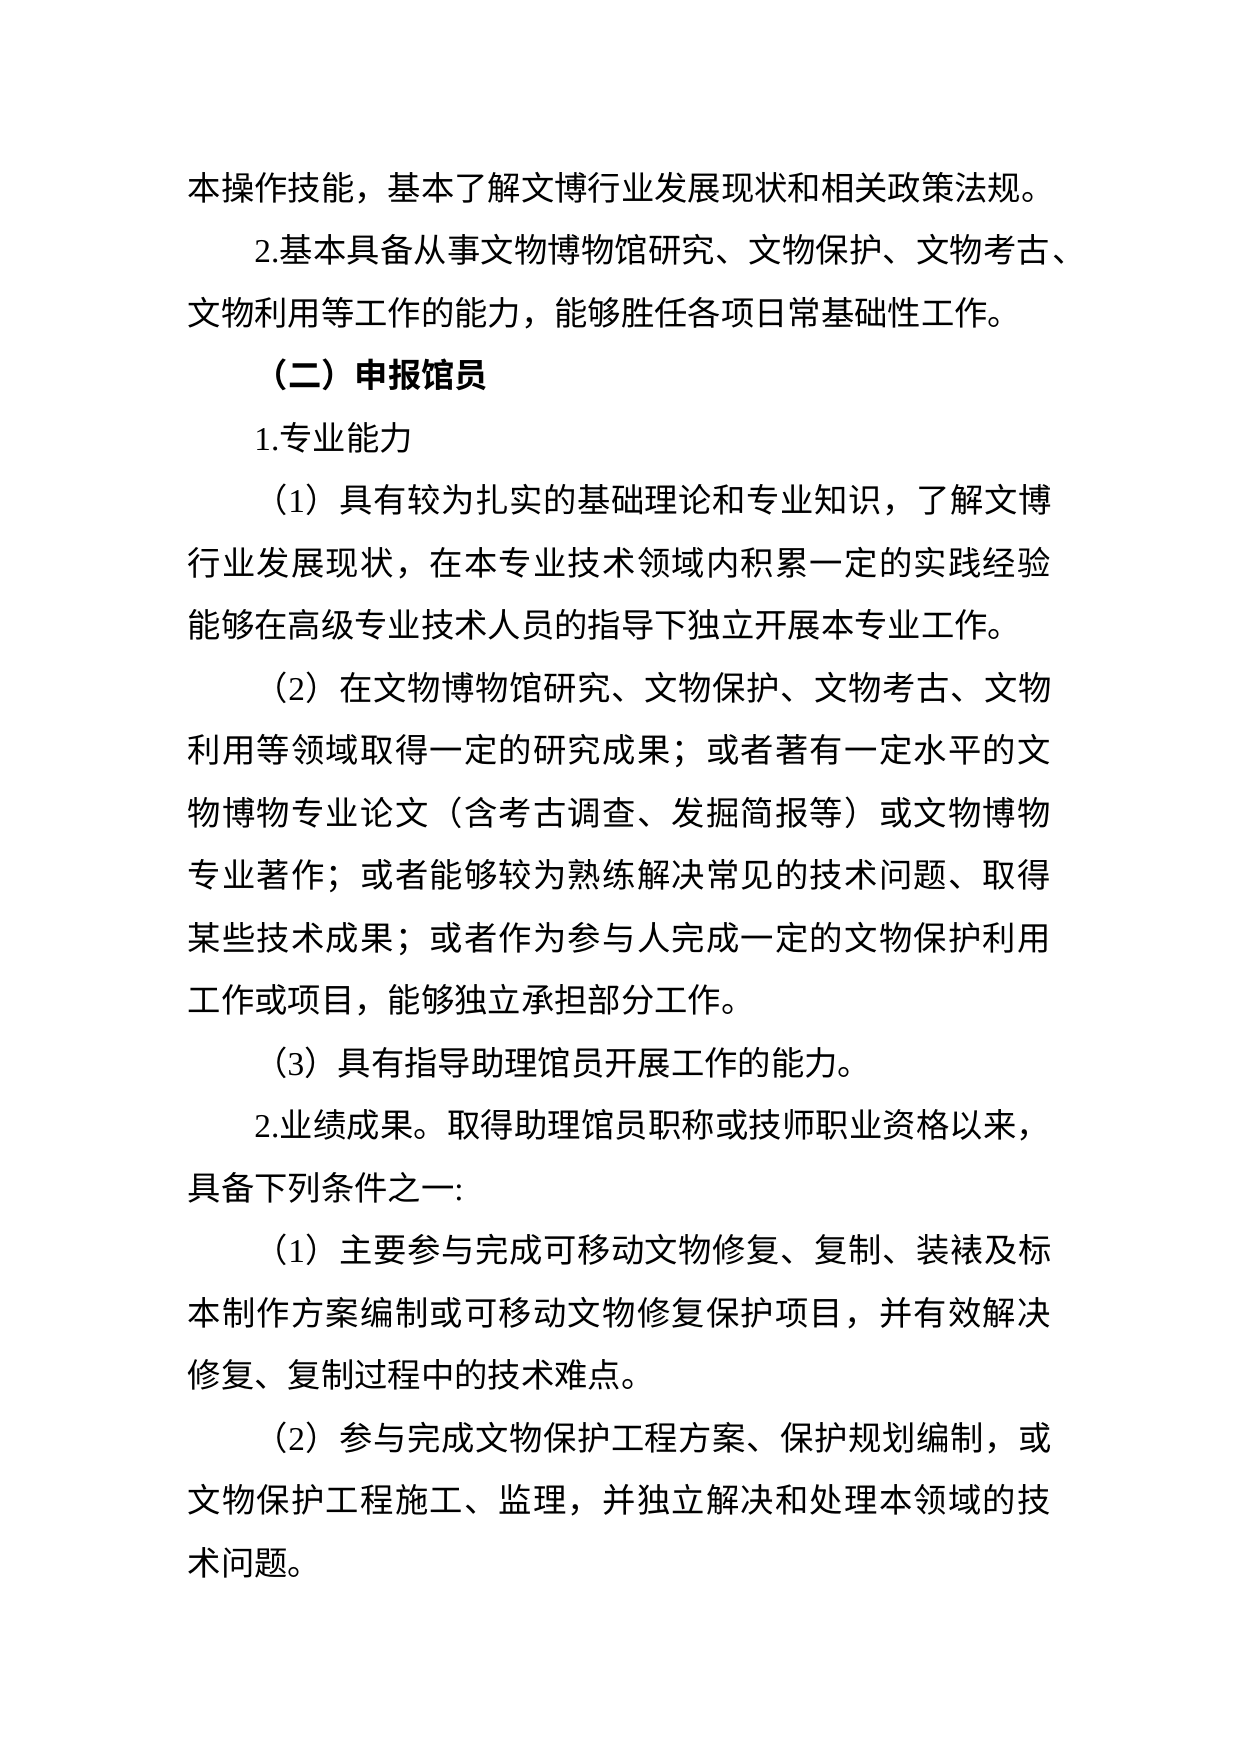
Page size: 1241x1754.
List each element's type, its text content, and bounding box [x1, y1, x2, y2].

text 1.专业能力 [187, 400, 1053, 462]
text 2.业绩成果。取得助理馆员职称或技师职业资格以来，具备下列条件之一: [187, 1087, 1053, 1212]
text （3）具有指导助理馆员开展工作的能力。 [187, 1025, 1053, 1087]
text （1）主要参与完成可移动文物修复、复制、装裱及标本制作方案编制或可移动文物修复保护项目，并有效解决修复、复制过程中的技术难点。 [187, 1212, 1053, 1400]
text （1）具有较为扎实的基础理论和专业知识，了解文博行业发展现状，在本专业技术领域内积累一定的实践经验，能够在高级专业技术人员的指导下独立开展本专业工作。 [187, 462, 1053, 650]
text （2）在文物博物馆研究、文物保护、文物考古、文物利用等领域取得一定的研究成果；或者著有一定水平的文物博物专业论文（含考古调查、发掘简报等）或文物博物专业著作；或者能够较为熟练解决常见的技术问题、取得某些技术成果；或者作为参与人完成一定的文物保护利用工作或项目，能够独立承担部分工作。 [187, 650, 1053, 1025]
text （2）参与完成文物保护工程方案、保护规划编制，或文物保护工程施工、监理，并独立解决和处理本领域的技术问题。 [187, 1400, 1053, 1587]
text 2.基本具备从事文物博物馆研究、文物保护、文物考古、文物利用等工作的能力，能够胜任各项日常基础性工作。 [187, 212, 1053, 337]
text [187, 150, 1053, 212]
text （二）申报馆员 [187, 337, 1053, 400]
